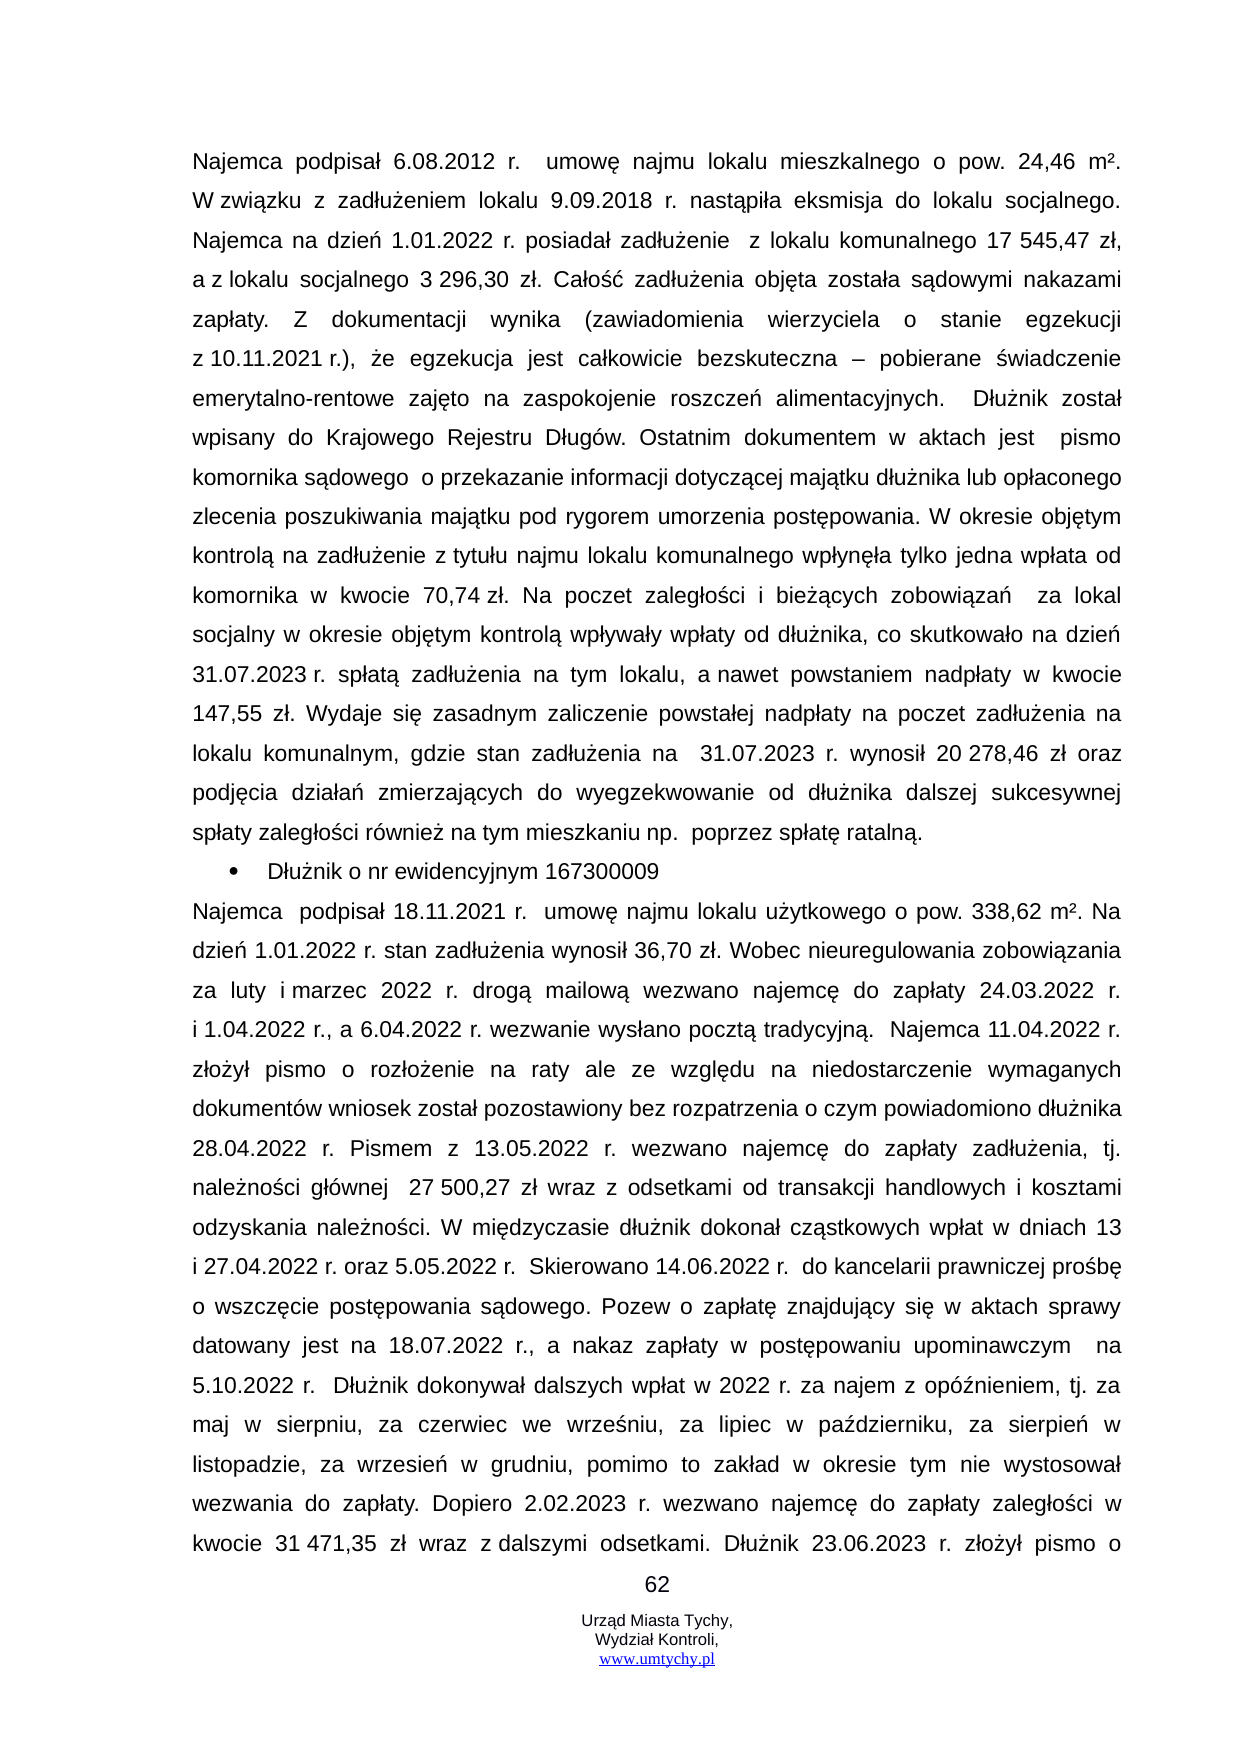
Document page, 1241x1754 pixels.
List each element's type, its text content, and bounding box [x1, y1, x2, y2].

list Dłużnik o nr ewidencyjnym 167300009 [229, 858, 1122, 885]
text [192, 898, 1122, 1556]
text Najemca podpisał 6.08.2012 r. umowę najmu lokalu mieszkalnego o pow. 24,46 m². W związku z zadłużeniem lokalu 9.09.2018 r. nastąpiła eksmisja do lokalu socjalnego. Najemca na dzień 1.01.2022 r. posiadał zadłużenie z lokalu komunalnego 17 545,47 zł, a z lokalu socjalnego 3 296,30 zł. Całość zadłużenia objęta została sądowymi nakazami zapłaty. Z dokumentacji wynika (zawiadomienia wierzyciela o stanie egzekucji z 10.11.2021 r.), że egzekucja jest całkowicie bezskuteczna – pobierane świadczenie emerytalno-rentowe zajęto na zaspokojenie roszczeń alimentacyjnych. Dłużnik został wpisany do Krajowego Rejestru Długów. Ostatnim dokumentem w aktach jest pismo komornika sądowego o przekazanie informacji dotyczącej majątku dłużnika lub opłaconego zlecenia poszukiwania majątku pod rygorem umorzenia postępowania. W okresie objętym kontrolą na zadłużenie z tytułu najmu lokalu komunalnego wpłynęła tylko jedna wpłata od komornika w kwocie 70,74 zł. Na poczet zaległości i bieżących zobowiązań za lokal socjalny w okresie objętym kontrolą wpływały wpłaty od dłużnika, co skutkowało na dzień 31.07.2023 r. spłatą zadłużenia na tym lokalu, a nawet powstaniem nadpłaty w kwocie 147,55 zł. Wydaje się zasadnym zaliczenie powstałej nadpłaty na poczet zadłużenia na lokalu komunalnym, gdzie stan zadłużenia na 31.07.2023 r. wynosił 20 278,46 zł oraz podjęcia działań zmierzających do wyegzekwowanie od dłużnika dalszej sukcesywnej spłaty zaległości również na tym mieszkaniu np. poprzez spłatę ratalną. [192, 148, 1122, 845]
